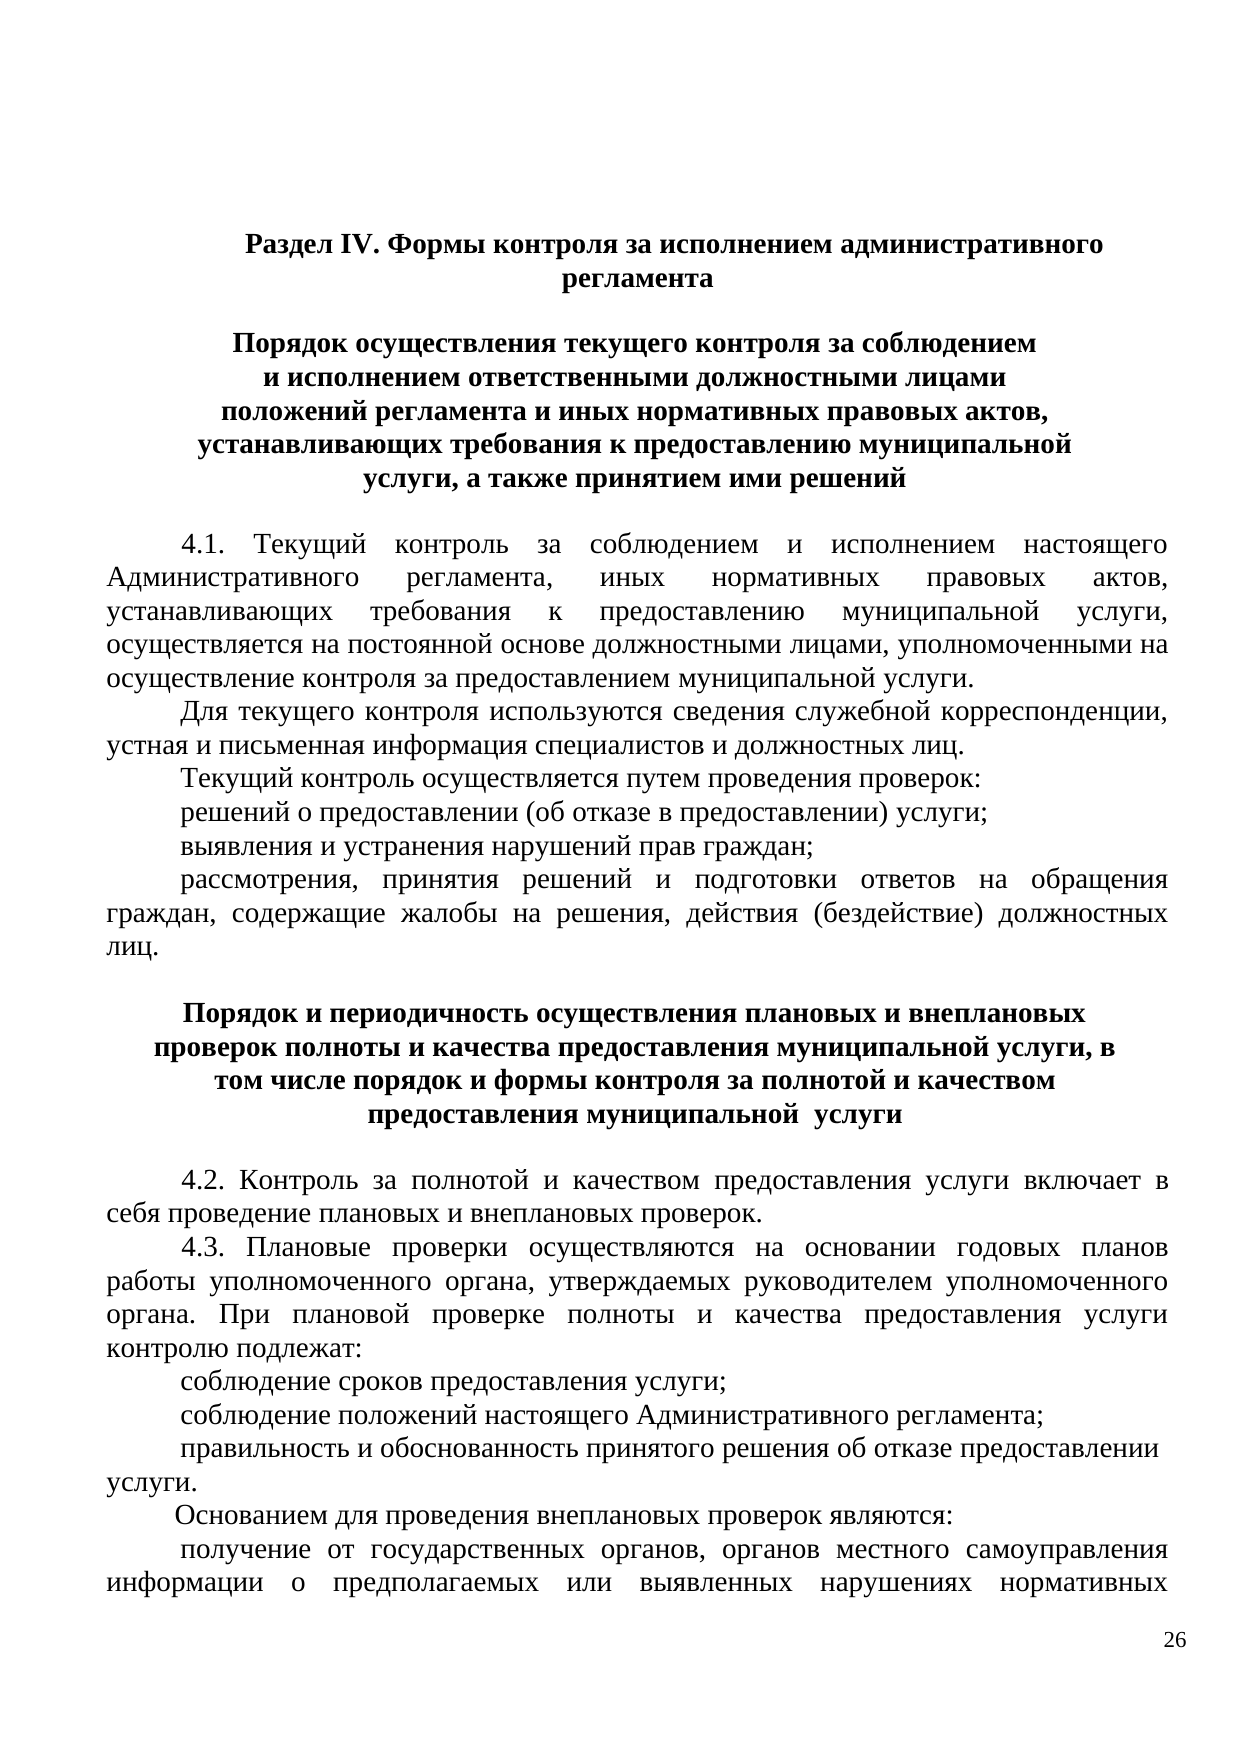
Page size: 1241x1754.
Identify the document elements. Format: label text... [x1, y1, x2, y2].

text Порядок осуществления текущего контроля за соблюдением [120, 326, 1149, 359]
list 4.3. Плановые проверки осуществляются на основании годовых планов работы уполномоченного органа, утверждаемых руководителем уполномоченного органа. При плановой проверке полноты и качества предоставления услуги контролю подлежат: [106, 1229, 1169, 1363]
text решений о предоставлении (об отказе в предоставлении) услуги; [106, 794, 1169, 828]
text соблюдение положений настоящего Административного регламента; [106, 1397, 1169, 1430]
text соблюдение сроков предоставления услуги; [106, 1363, 1186, 1397]
text Для текущего контроля используются сведения служебной корреспонденции, устная и письменная информация специалистов и должностных лиц. [106, 693, 1169, 761]
list 4.2. Контроль за полнотой и качеством предоставления услуги включает в себя проведение плановых и внеплановых проверок. [106, 1162, 1169, 1229]
text Основанием для проведения внеплановых проверок являются: [174, 1497, 1186, 1531]
text Текущий контроль осуществляется путем проведения проверок: [106, 761, 1169, 794]
text рассмотрения, принятия решений и подготовки ответов на обращения граждан, содержащие жалобы на решения, действия (бездействие) должностных лиц. [106, 861, 1169, 962]
text Порядок и периодичность осуществления плановых и внеплановых проверок полноты и качества предоставления муниципальной услуги, в том числе порядок и формы контроля за полнотой и качеством предоставления муниципальной услуги [143, 995, 1126, 1129]
text правильность и обоснованность принятого решения об отказе предоставлении услуги. [106, 1430, 1169, 1497]
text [106, 1531, 1169, 1598]
text и исполнением ответственными должностными лицами положений регламента и иных нормативных правовых актов, устанавливающих требования к предоставлению муниципальной услуги, а также принятием ими решений [186, 359, 1083, 493]
text выявления и устранения нарушений прав граждан; [106, 828, 1169, 861]
list 4.1. Текущий контроль за соблюдением и исполнением настоящего Административного регламента, иных нормативных правовых актов, устанавливающих требования к предоставлению муниципальной услуги, осуществляется на постоянной основе должностными лицами, уполномоченными на осуществление контроля за предоставлением муниципальной услуги. [106, 526, 1169, 693]
text Раздел IV. Формы контроля за исполнением административного регламента [106, 226, 1169, 293]
